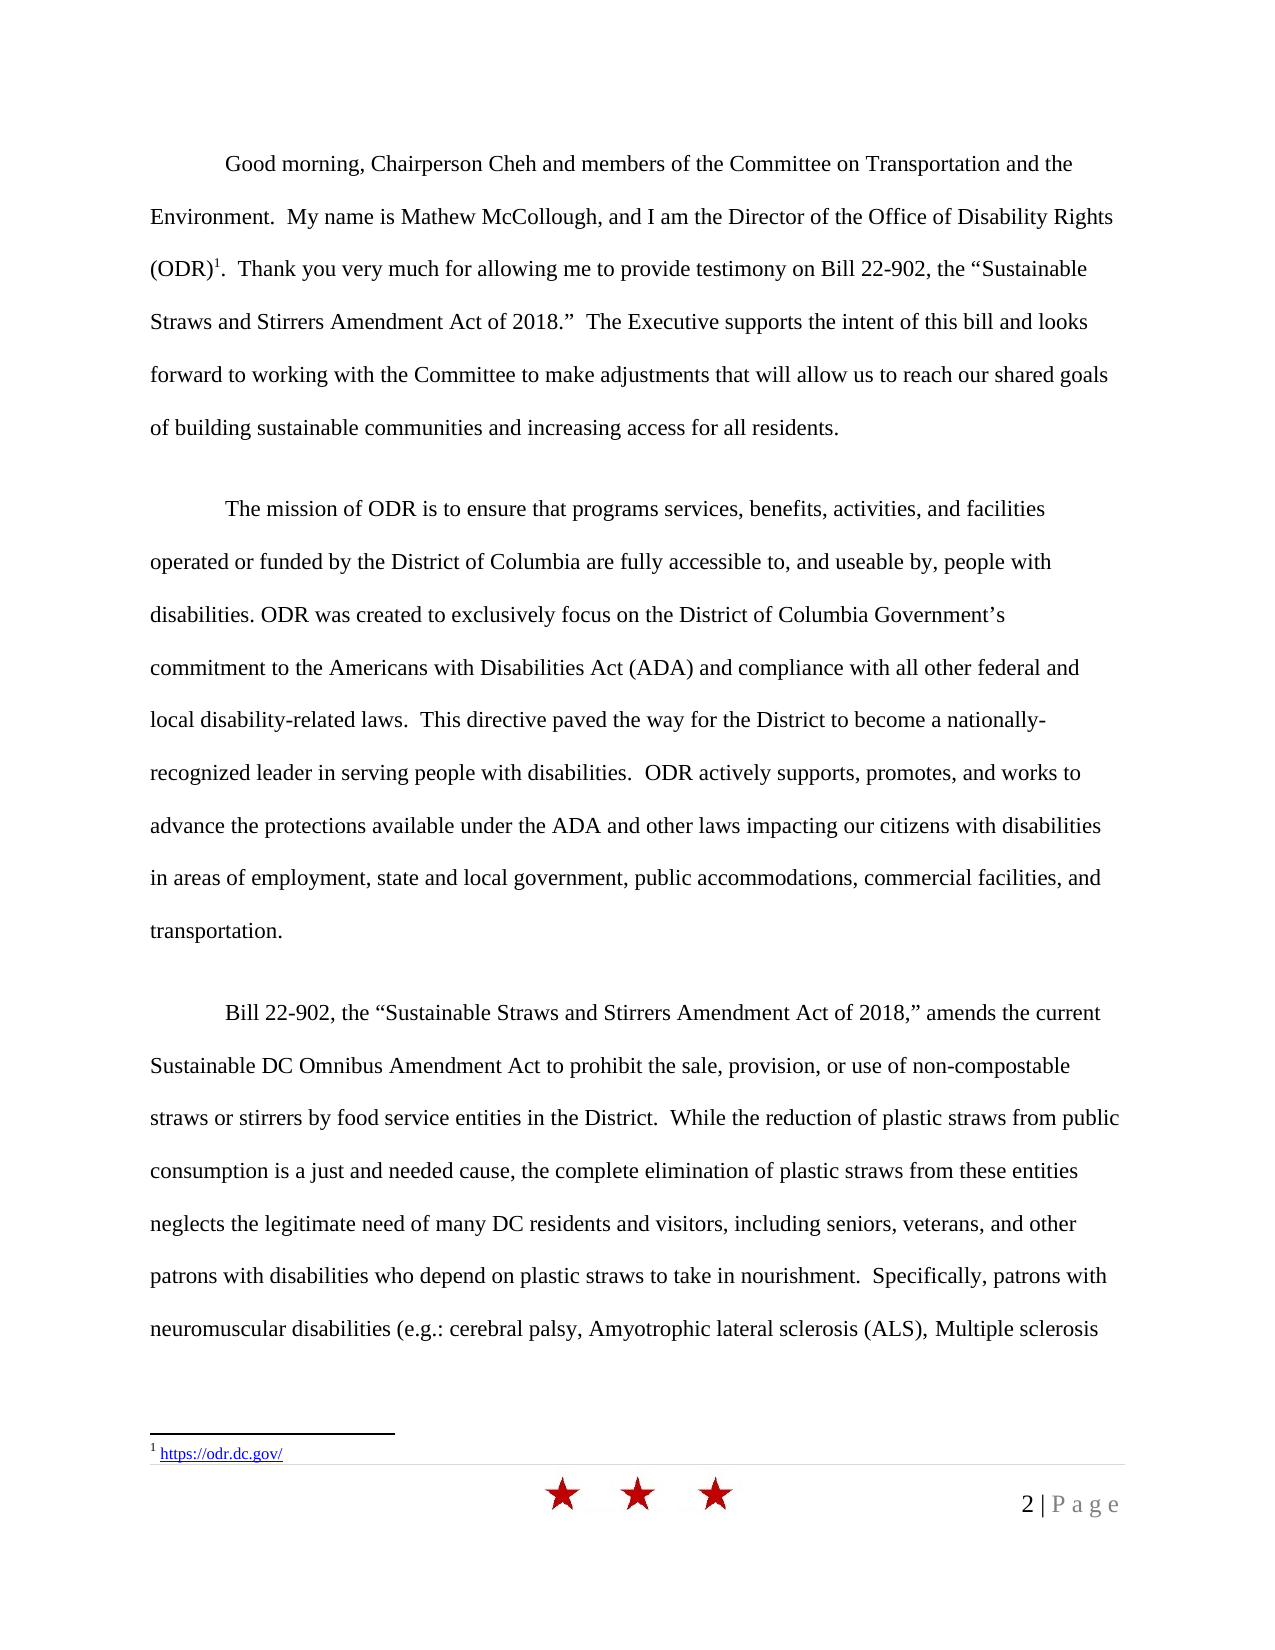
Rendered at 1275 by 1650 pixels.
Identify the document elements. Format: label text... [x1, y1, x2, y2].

picture [530, 1467, 745, 1513]
text Good morning, Chairperson Cheh and members of the Committee on Transportation and the Environment. My name is Mathew McCollough, and I am the Director of the Office of Disability Rights (ODR). Thank you very much for allowing me to provide testimony on Bill 22-902, the “Sustainable Straws and Stirrers Amendment Act of 2018.” The Executive supports the intent of this bill and looks forward to working with the Committee to make adjustments that will allow us to reach our shared goals of building sustainable communities and increasing access for all residents. [150, 150, 1125, 440]
text The mission of ODR is to ensure that programs services, benefits, activities, and facilities operated or funded by the District of Columbia are fully accessible to, and useable by, people with disabilities. ODR was created to exclusively focus on the District of Columbia Government’s commitment to the Americans with Disabilities Act (ADA) and compliance with all other federal and local disability-related laws. This directive paved the way for the District to become a nationally-recognized leader in serving people with disabilities. ODR actively supports, promotes, and works to advance the protections available under the ADA and other laws impacting our citizens with disabilities in areas of employment, state and local government, public accommodations, commercial facilities, and transportation. [150, 495, 1125, 943]
